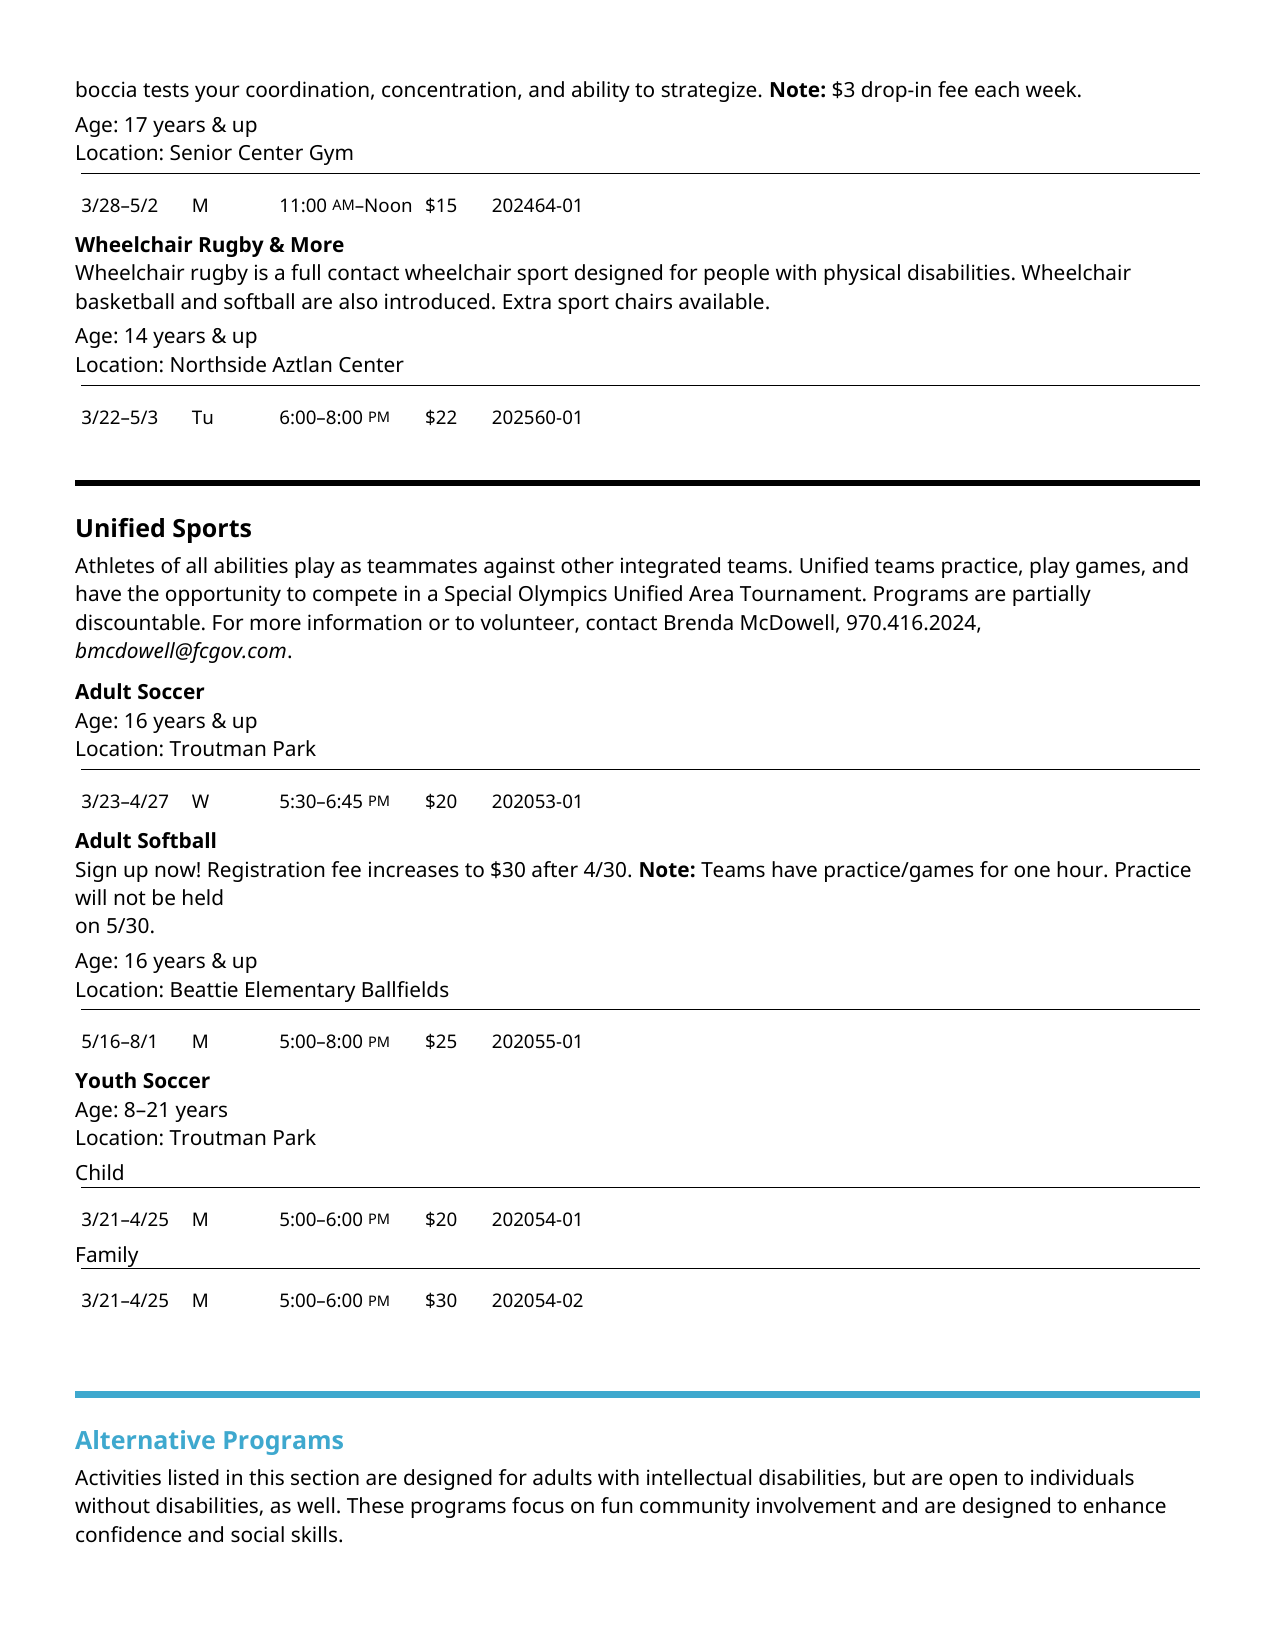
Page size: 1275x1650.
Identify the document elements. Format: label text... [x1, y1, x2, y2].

text 3/21–4/25 M 5:00–6:00 PM $30 202054-02 [81, 1269, 1200, 1313]
text Activities listed in this section are designed for adults with intellectual disabilities, but are open to individuals without disabilities, as well. These programs focus on fun community involvement and are designed to enhance confidence and social skills. [75, 1463, 1200, 1548]
text Age: 17 years & up Location: Senior Center Gym [75, 110, 1200, 167]
text Age: 16 years & up Location: Troutman Park [75, 706, 1200, 763]
text Age: 16 years & up Location: Beattie Elementary Ballfields [75, 946, 1200, 1003]
text Unified Sports [75, 486, 1200, 545]
text 3/21–4/25 M 5:00–6:00 PM $20 202054-01 [81, 1188, 1200, 1231]
text Adult Soccer [75, 677, 1200, 706]
text Age: 8–21 years Location: Troutman Park [75, 1095, 1200, 1152]
text Wheelchair Rugby & More [75, 230, 1200, 258]
text Youth Soccer [75, 1067, 1200, 1095]
text Child [75, 1158, 1200, 1187]
text 5/16–8/1 M 5:00–8:00 PM $25 202055-01 [81, 1010, 1200, 1054]
text Alternative Programs [75, 1398, 1200, 1457]
text 3/22–5/3 Tu 6:00–8:00 PM $22 202560-01 [81, 386, 1200, 429]
text 3/23–4/27 W 5:30–6:45 PM $20 202053-01 [81, 770, 1200, 814]
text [75, 75, 1200, 103]
text Sign up now! Registration fee increases to $30 after 4/30. Note: Teams have practice/games for one hour. Practice will not be held on 5/30. [75, 855, 1200, 940]
text Family [75, 1240, 1200, 1268]
text Athletes of all abilities play as teammates against other integrated teams. Unified teams practice, play games, and have the opportunity to compete in a Special Olympics Unified Area Tournament. Programs are partially discountable. For more information or to volunteer, contact Brenda McDowell, 970.416.2024, bmcdowell@fcgov.com. [75, 551, 1200, 665]
text Age: 14 years & up Location: Northside Aztlan Center [75, 322, 1200, 378]
text Adult Softball [75, 826, 1200, 855]
text 3/28–5/2 M 11:00 AM–Noon $15 202464-01 [81, 174, 1200, 218]
text Wheelchair rugby is a full contact wheelchair sport designed for people with physical disabilities. Wheelchair basketball and softball are also introduced. Extra sport chairs available. [75, 258, 1200, 315]
